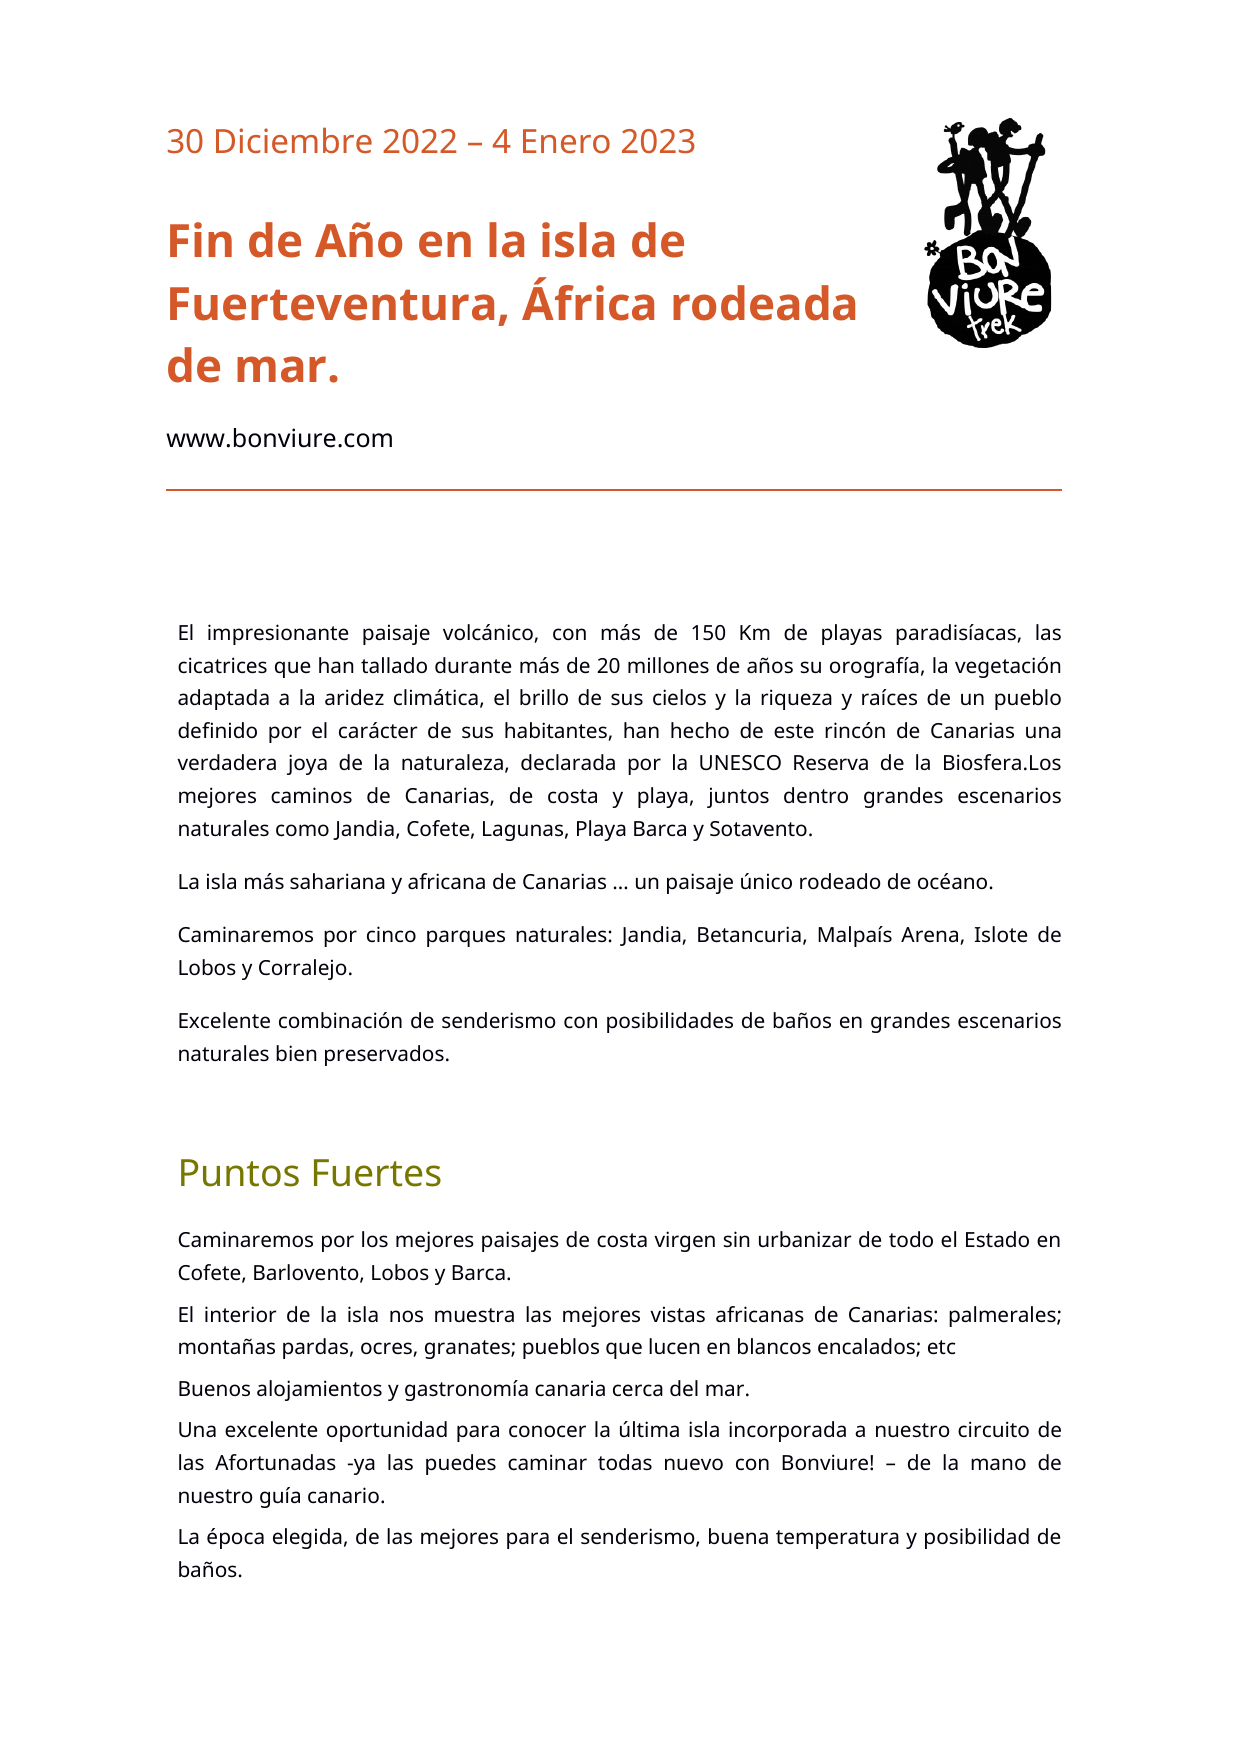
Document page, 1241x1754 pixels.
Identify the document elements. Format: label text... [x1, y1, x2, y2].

text El interior de la isla nos muestra las mejores vistas africanas de Canarias: palmerales; montañas pardas, ocres, granates; pueblos que lucen en blancos encalados; etc [177, 1300, 1063, 1361]
text Caminaremos por cinco parques naturales: Jandia, Betancuria, Malpaís Arena, Islote de Lobos y Corralejo. [177, 921, 1063, 982]
text La isla más sahariana y africana de Canarias … un paisaje único rodeado de océano. [177, 867, 1063, 896]
subtitle Puntos Fuertes [177, 1146, 1063, 1197]
text Buenos alojamientos y gastronomía canaria cerca del mar. [177, 1374, 1063, 1402]
text La época elegida, de las mejores para el senderismo, buena temperatura y posibilidad de baños. [177, 1522, 1063, 1583]
text Una excelente oportunidad para conocer la última isla incorporada a nuestro circuito de las Afortunadas -ya las puedes caminar todas nuevo con Bonviure! – de la mano de nuestro guía canario. [177, 1416, 1063, 1509]
text Excelente combinación de senderismo con posibilidades de baños en grandes escenarios naturales bien preservados. [177, 1007, 1063, 1068]
picture [924, 118, 1052, 348]
text El impresionante paisaje volcánico, con más de 150 Km de playas paradisíacas, las cicatrices que han tallado durante más de 20 millones de años su orografía, la vegetación adaptada a la aridez climática, el brillo de sus cielos y la riqueza y raíces de un pueblo definido por el carácter de sus habitantes, han hecho de este rincón de Canarias una verdadera joya de la naturaleza, declarada por la UNESCO Reserva de la Biosfera.Los mejores caminos de Canarias, de costa y playa, juntos dentro grandes escenarios naturales como Jandia, Cofete, Lagunas, Playa Barca y Sotavento. [177, 618, 1063, 842]
text Caminaremos por los mejores paisajes de costa virgen sin urbanizar de todo el Estado en Cofete, Barlovento, Lobos y Barca. [177, 1226, 1063, 1287]
